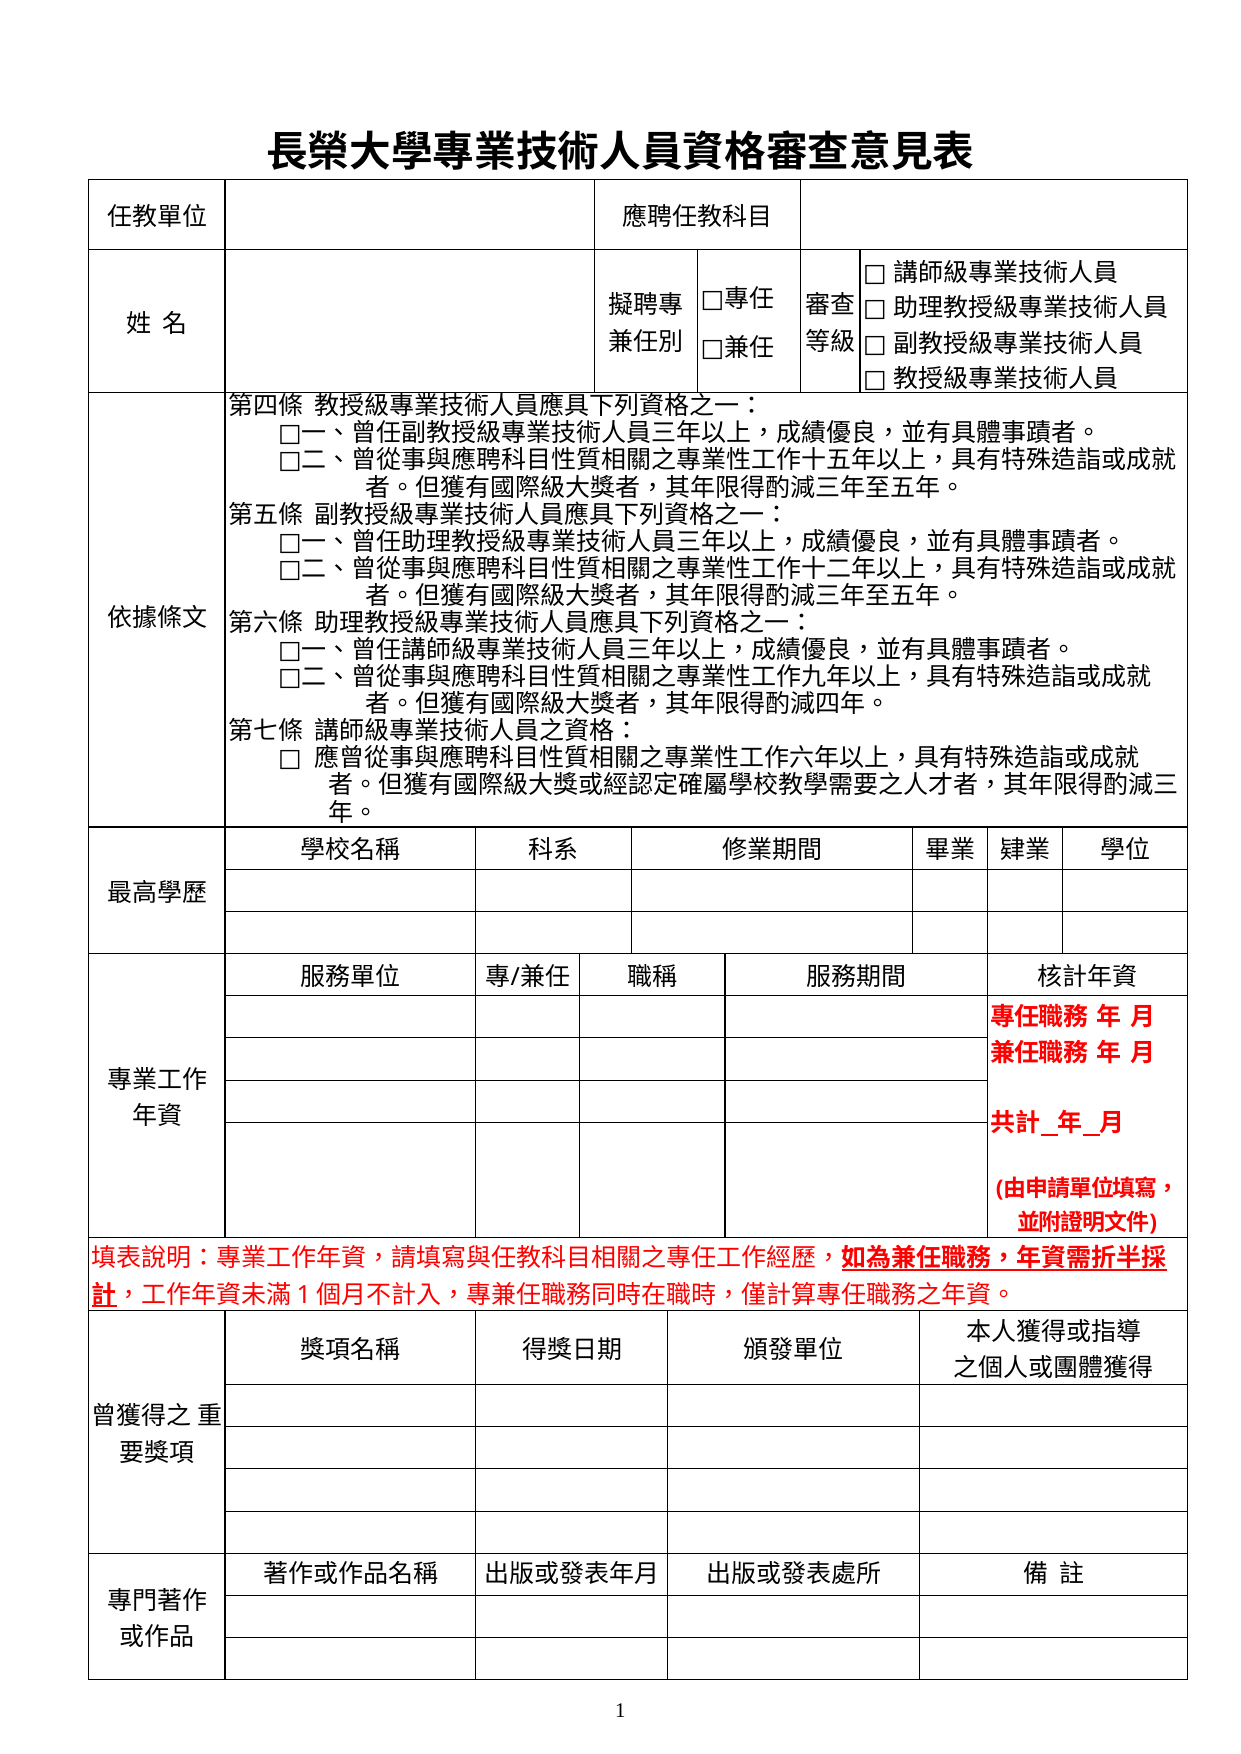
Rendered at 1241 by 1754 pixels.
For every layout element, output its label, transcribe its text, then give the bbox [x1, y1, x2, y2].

table_cell [668, 1512, 919, 1553]
table_cell [226, 1123, 475, 1237]
table_cell [726, 1038, 987, 1079]
table_cell [226, 1038, 475, 1079]
table_cell [226, 1596, 475, 1637]
table_cell [920, 1469, 1187, 1511]
table_cell [476, 1638, 667, 1679]
table_cell 出版或發表處所 [668, 1554, 919, 1595]
table_cell 專/兼任 [476, 954, 579, 995]
table_cell 最高學歷 [89, 828, 224, 953]
table_cell 核計年資 [988, 954, 1187, 995]
table_cell [580, 996, 724, 1037]
table_cell 專任職務 年 月 兼任職務 年 月 共計 年 月 (由申請單位填寫，並附證明文件) [988, 996, 1187, 1237]
table_cell [726, 1081, 987, 1122]
table_cell 第四條 教授級專業技術人員應具下列資格之一： □一、曾任副教授級專業技術人員三年以上，成績優良，並有具體事蹟者。 □二、曾從事與應聘科目性質相關之專業性工作十五年以上，具有特殊造詣或成就者。但獲有國際級大獎者，其年限得酌減三年至五年。 第五條 副教授級專業技術人員應具下列資格之一： □一、曾任助理教授級專業技術人員三年以上，成績優良，並有具體事蹟者。 □二、曾從事與應聘科目性質相關之專業性工作十二年以上，具有特殊造詣或成就者。但獲有國際級大獎者，其年限得酌減三年至五年。 第六條 助理教授級專業技術人員應具下列資格之一： □一、曾任講師級專業技術人員三年以上，成績優良，並有具體事蹟者。 □二、曾從事與應聘科目性質相關之專業性工作九年以上，具有特殊造詣或成就者。但獲有國際級大獎者，其年限得酌減四年。 第七條 講師級專業技術人員之資格： □ 應曾從事與應聘科目性質相關之專業性工作六年以上，具有特殊造詣或成就者。但獲有國際級大獎或經認定確屬學校教學需要之人才者，其年限得酌減三年。 [226, 393, 1187, 826]
table_cell [920, 1638, 1187, 1679]
table_cell 科系 [476, 828, 631, 868]
table_cell 服務期間 [726, 954, 987, 995]
table_cell [476, 870, 631, 911]
table_cell [668, 1596, 919, 1637]
table_cell [476, 1385, 667, 1426]
table_cell [668, 1469, 919, 1511]
table_cell 職稱 [580, 954, 724, 995]
table_cell 著作或作品名稱 [226, 1554, 475, 1595]
table_cell [920, 1385, 1187, 1426]
table_cell 出版或發表年月 [476, 1554, 667, 1595]
table_cell [226, 1638, 475, 1679]
table_cell [476, 912, 631, 953]
table_cell 得獎日期 [476, 1311, 667, 1384]
table_cell [226, 1427, 475, 1468]
table_cell [476, 1038, 579, 1079]
table_cell [476, 996, 579, 1037]
table_cell 專門著作 或作品 [89, 1554, 224, 1679]
table_cell [226, 1081, 475, 1122]
table_cell [580, 1123, 724, 1237]
table_cell [226, 870, 475, 911]
table_cell 曾獲得之 重要獎項 [89, 1311, 224, 1553]
table_cell [476, 1427, 667, 1468]
table_cell 獎項名稱 [226, 1311, 475, 1384]
table_cell [226, 250, 594, 392]
table_cell [920, 1427, 1187, 1468]
table_cell [226, 996, 475, 1037]
table_cell 審查等級 [801, 250, 859, 392]
table_cell [668, 1638, 919, 1679]
table_cell 本人獲得或指導 之個人或團體獲得 [920, 1311, 1187, 1384]
table_cell [726, 996, 987, 1037]
table_cell [476, 1512, 667, 1553]
table_cell [920, 1512, 1187, 1553]
table_cell 畢業 [913, 828, 987, 868]
table_cell 學校名稱 [226, 828, 475, 868]
table_cell [476, 1123, 579, 1237]
table_cell 依據條文 [89, 393, 224, 826]
table_cell 肄業 [988, 828, 1062, 868]
table_cell [668, 1385, 919, 1426]
table_cell [668, 1427, 919, 1468]
table_cell [476, 1469, 667, 1511]
table_cell [632, 912, 912, 953]
table_cell [226, 1385, 475, 1426]
table_cell [226, 1512, 475, 1553]
table_cell [226, 1469, 475, 1511]
table_cell [988, 870, 1062, 911]
table_cell [1063, 912, 1187, 953]
table_header [801, 180, 1187, 249]
table_cell 服務單位 [226, 954, 475, 995]
table_cell [580, 1081, 724, 1122]
table_cell 專業工作 年資 [89, 954, 224, 1237]
table_header 任教單位 [89, 180, 224, 249]
table_cell □專任 □兼任 [698, 250, 800, 392]
table_cell [913, 912, 987, 953]
table_cell 頒發單位 [668, 1311, 919, 1384]
table_cell [580, 1038, 724, 1079]
table_cell 學位 [1063, 828, 1187, 868]
table_cell 擬聘專兼任別 [595, 250, 697, 392]
table_header [226, 180, 594, 249]
table_cell [920, 1596, 1187, 1637]
table_cell 填表說明：專業工作年資，請填寫與任教科目相關之專任工作經歷，如為兼任職務，年資需折半採計，工作年資未滿1個月不計入，專兼任職務同時在職時，僅計算專任職務之年資。 [89, 1238, 1187, 1310]
table_cell 備 註 [920, 1554, 1187, 1595]
table_cell □ 講師級專業技術人員 □ 助理教授級專業技術人員 □ 副教授級專業技術人員 □ 教授級專業技術人員 [861, 250, 1187, 392]
table_cell 修業期間 [632, 828, 912, 868]
table_cell [632, 870, 912, 911]
table_cell [726, 1123, 987, 1237]
table_cell [913, 870, 987, 911]
table_header 應聘任教科目 [595, 180, 800, 249]
text 長榮大學專業技術人員資格審查意見表 [59, 118, 1181, 178]
table_cell 姓 名 [89, 250, 224, 392]
table_cell [226, 912, 475, 953]
table_cell [476, 1081, 579, 1122]
table_cell [476, 1596, 667, 1637]
table_cell [1063, 870, 1187, 911]
table_cell [988, 912, 1062, 953]
